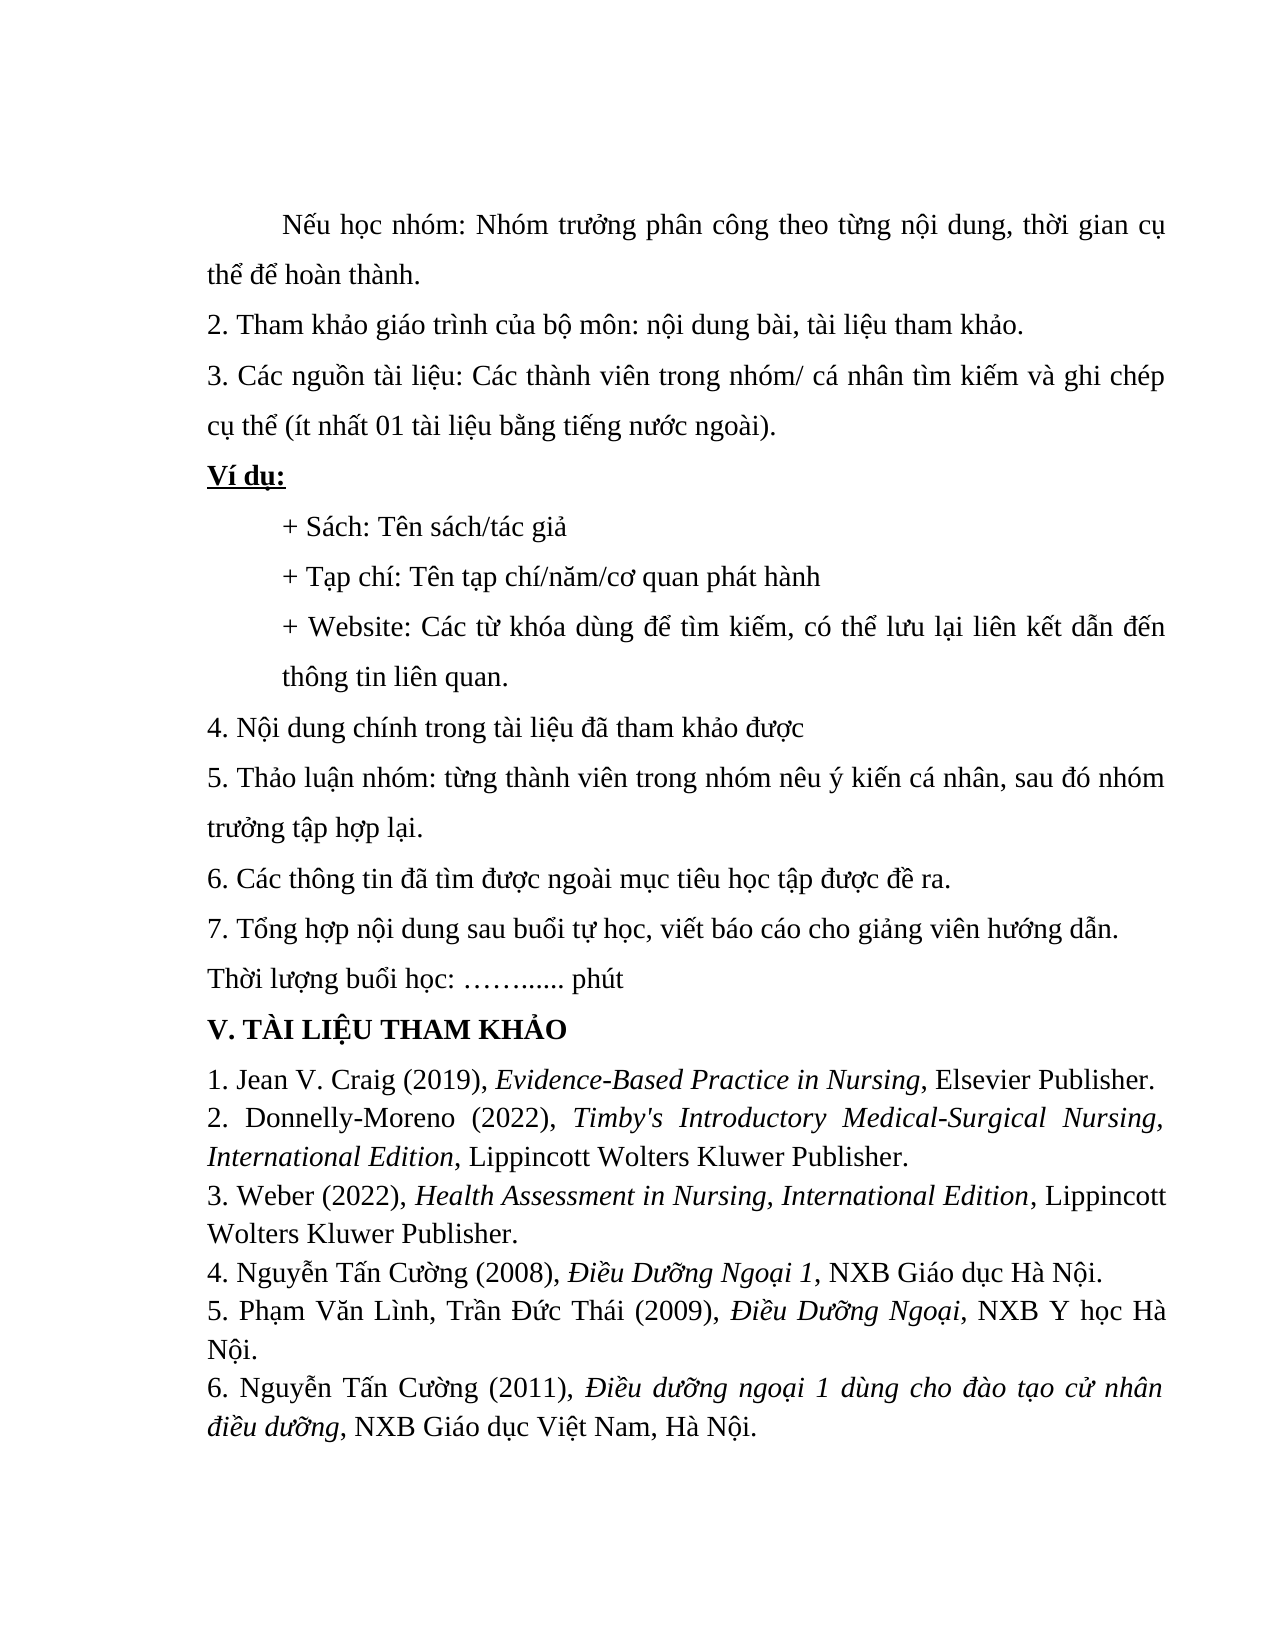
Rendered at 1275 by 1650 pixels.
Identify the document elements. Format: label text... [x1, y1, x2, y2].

text + Sách: Tên sách/tác giả [207, 509, 1167, 542]
text 6. Nguyễn Tấn Cường (2011), Điều dưỡng ngoại 1 dùng cho đào tạo cử nhân điều dưỡng, NXB Giáo dục Việt Nam, Hà Nội. [207, 1370, 1167, 1442]
text 5. Phạm Văn Lình, Trần Đức Thái (2009), Điều Dưỡng Ngoại, NXB Y học Hà Nội. [207, 1293, 1167, 1365]
text 3. Các nguồn tài liệu: Các thành viên trong nhóm/ cá nhân tìm kiếm và ghi chép cụ thể (ít nhất 01 tài liệu bằng tiếng nước ngoài). [207, 358, 1167, 442]
text Ví dụ: [207, 458, 1167, 492]
text 7. Tổng hợp nội dung sau buổi tự học, viết báo cáo cho giảng viên hướng dẫn. [207, 911, 1167, 945]
text 4. Nội dung chính trong tài liệu đã tham khảo được [207, 710, 1167, 743]
text Thời lượng buổi học: ……...... phút [207, 961, 1167, 995]
text 6. Các thông tin đã tìm được ngoài mục tiêu học tập được đề ra. [207, 861, 1167, 894]
text V. TÀI LIỆU THAM KHẢO [207, 1012, 1167, 1045]
text + Website: Các từ khóa dùng để tìm kiếm, có thể lưu lại liên kết dẫn đến thông tin liên quan. [282, 609, 1167, 693]
text 4. Nguyễn Tấn Cường (2008), Điều Dưỡng Ngoại 1, NXB Giáo dục Hà Nội. [207, 1255, 1167, 1288]
text + Tạp chí: Tên tạp chí/năm/cơ quan phát hành [282, 559, 1167, 592]
text 2. Tham khảo giáo trình của bộ môn: nội dung bài, tài liệu tham khảo. [207, 307, 1167, 341]
text Nếu học nhóm: Nhóm trưởng phân công theo từng nội dung, thời gian cụ thể để hoàn thành. [207, 207, 1167, 291]
text 5. Thảo luận nhóm: từng thành viên trong nhóm nêu ý kiến cá nhân, sau đó nhóm trưởng tập hợp lại. [207, 760, 1167, 844]
text 2. Donnelly-Moreno (2022), Timby's Introductory Medical-Surgical Nursing, International Edition, Lippincott Wolters Kluwer Publisher. [207, 1101, 1167, 1173]
text 1. Jean V. Craig (2019), Evidence-Based Practice in Nursing, Elsevier Publisher. [207, 1062, 1167, 1096]
text 3. Weber (2022), Health Assessment in Nursing, International Edition, Lippincott Wolters Kluwer Publisher. [207, 1178, 1167, 1250]
